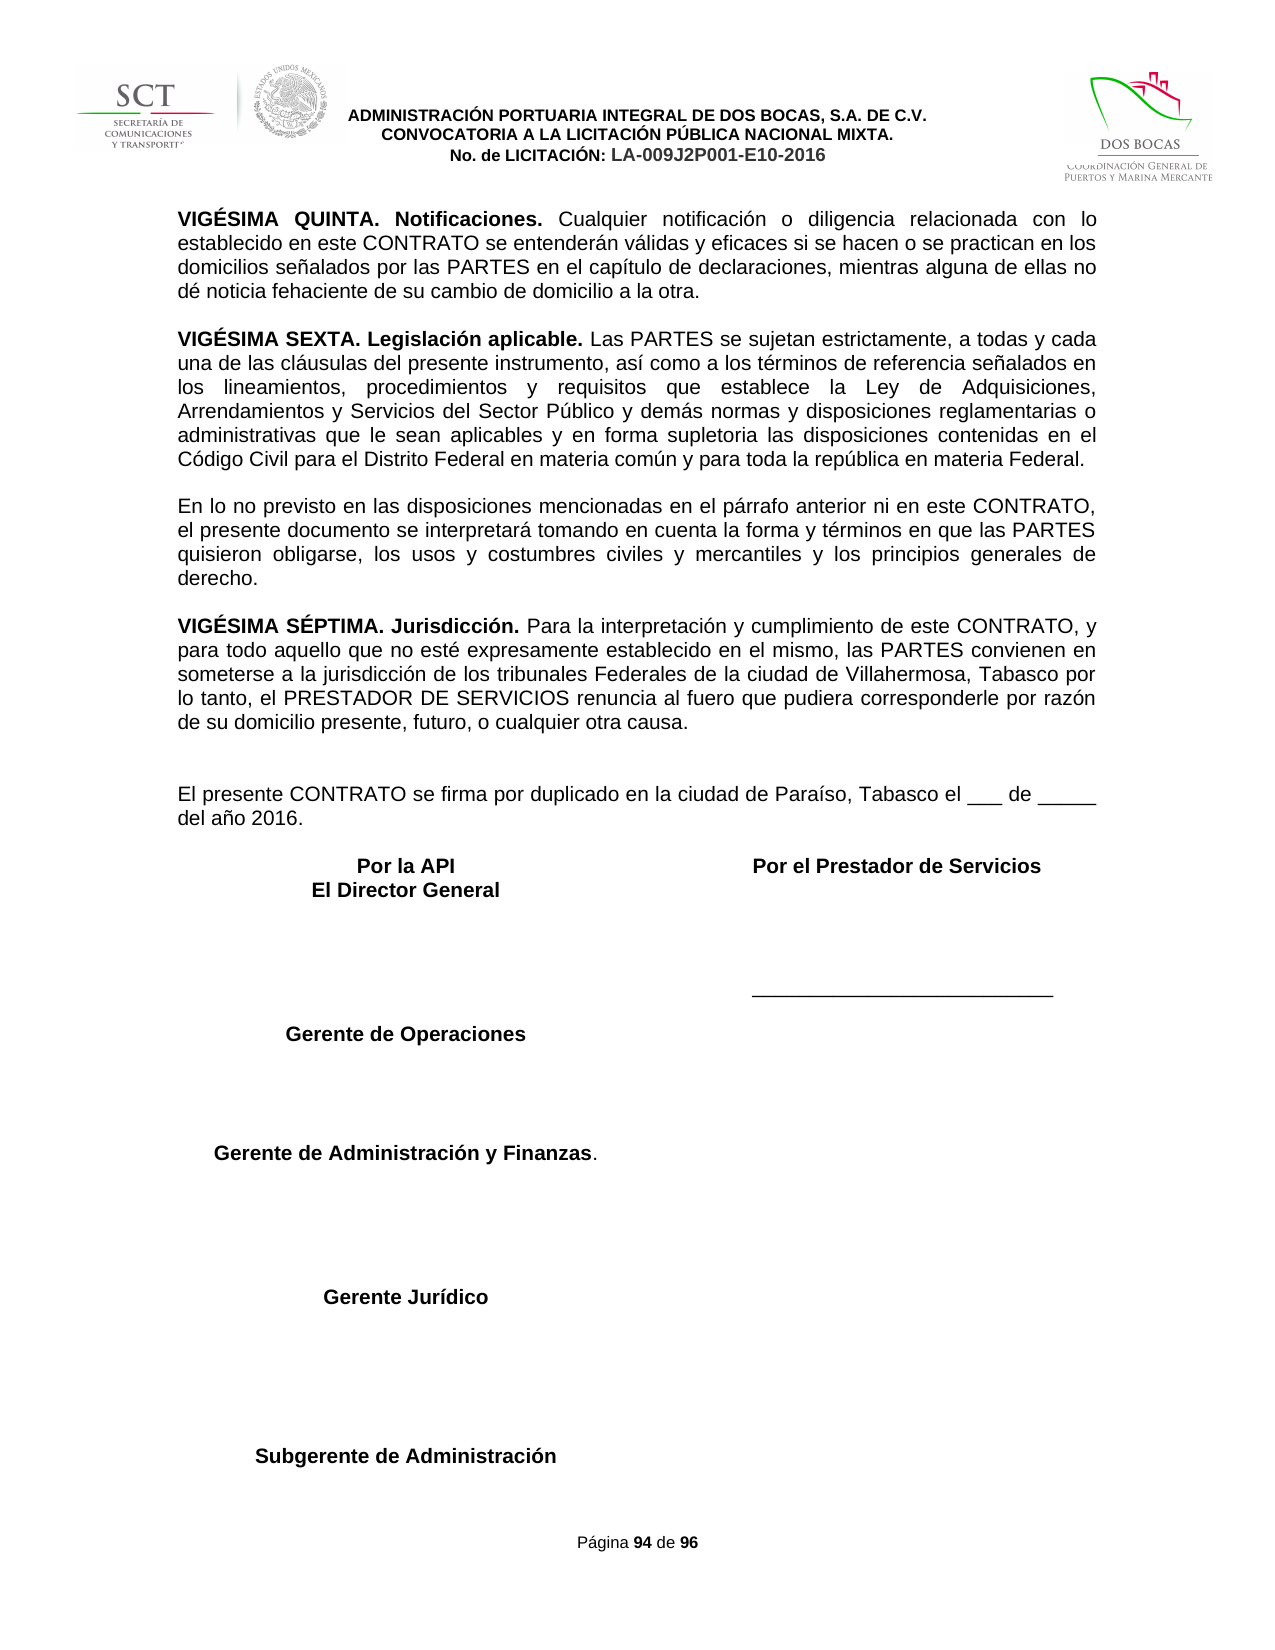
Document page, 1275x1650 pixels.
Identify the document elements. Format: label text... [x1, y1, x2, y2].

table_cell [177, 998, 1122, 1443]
picture [1064, 72, 1213, 183]
picture [73, 63, 347, 151]
text VIGÉSIMA SÉPTIMA. Jurisdicción. Para la interpretación y cumplimiento de este CONTRATO, y para todo aquello que no esté expresamente establecido en el mismo, las PARTES convienen en someterse a la jurisdicción de los tribunales Federales de la ciudad de Villahermosa, Tabasco por lo tanto, el PRESTADOR DE SERVICIOS renuncia al fuero que pudiera corresponderle por razón de su domicilio presente, futuro, o cualquier otra causa. [177, 614, 1098, 734]
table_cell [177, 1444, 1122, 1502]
text En lo no previsto en las disposiciones mencionadas en el párrafo anterior ni en este CONTRATO, el presente documento se interpretará tomando en cuenta la forma y términos en que las PARTES quisieron obligarse, los usos y costumbres civiles y mercantiles y los principios generales de derecho. [177, 494, 1098, 590]
text VIGÉSIMA SEXTA. Legislación aplicable. Las PARTES se sujetan estrictamente, a todas y cada una de las cláusulas del presente instrumento, así como a los términos de referencia señalados en los lineamientos, procedimientos y requisitos que establece la Ley de Adquisiciones, Arrendamientos y Servicios del Sector Público y demás normas y disposiciones reglamentarias o administrativas que le sean aplicables y en forma supletoria las disposiciones contenidas en el Código Civil para el Distrito Federal en materia común y para toda la república en materia Federal. [177, 327, 1098, 470]
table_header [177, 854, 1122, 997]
text VIGÉSIMA QUINTA. Notificaciones. Cualquier notificación o diligencia relacionada con lo establecido en este CONTRATO se entenderán válidas y eficaces si se hacen o se practican en los domicilios señalados por las PARTES en el capítulo de declaraciones, mientras alguna de ellas no dé noticia fehaciente de su cambio de domicilio a la otra. [177, 207, 1098, 303]
text El presente CONTRATO se firma por duplicado en la ciudad de Paraíso, Tabasco el ___ de _____ del año 2016. [177, 782, 1098, 830]
